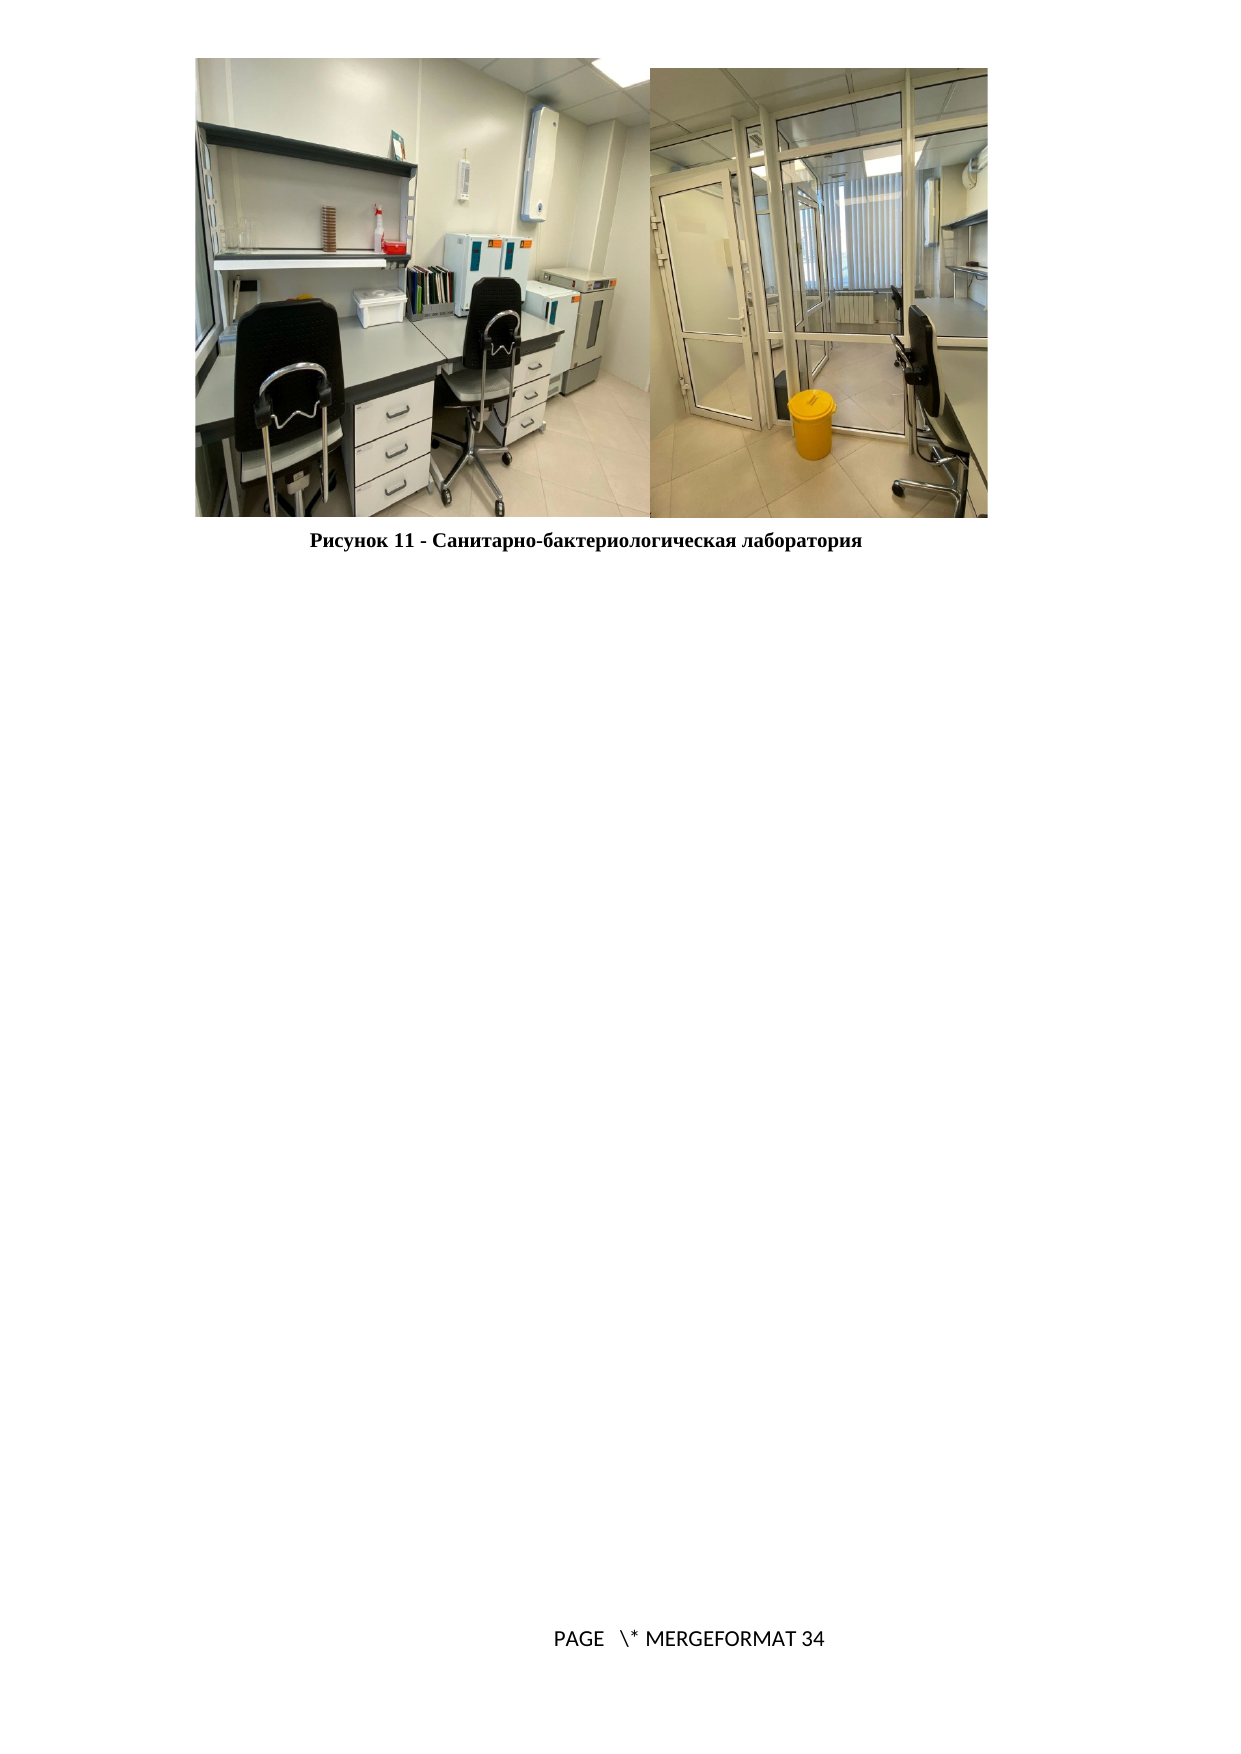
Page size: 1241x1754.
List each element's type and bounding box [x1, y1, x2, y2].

picture [195, 58, 988, 515]
